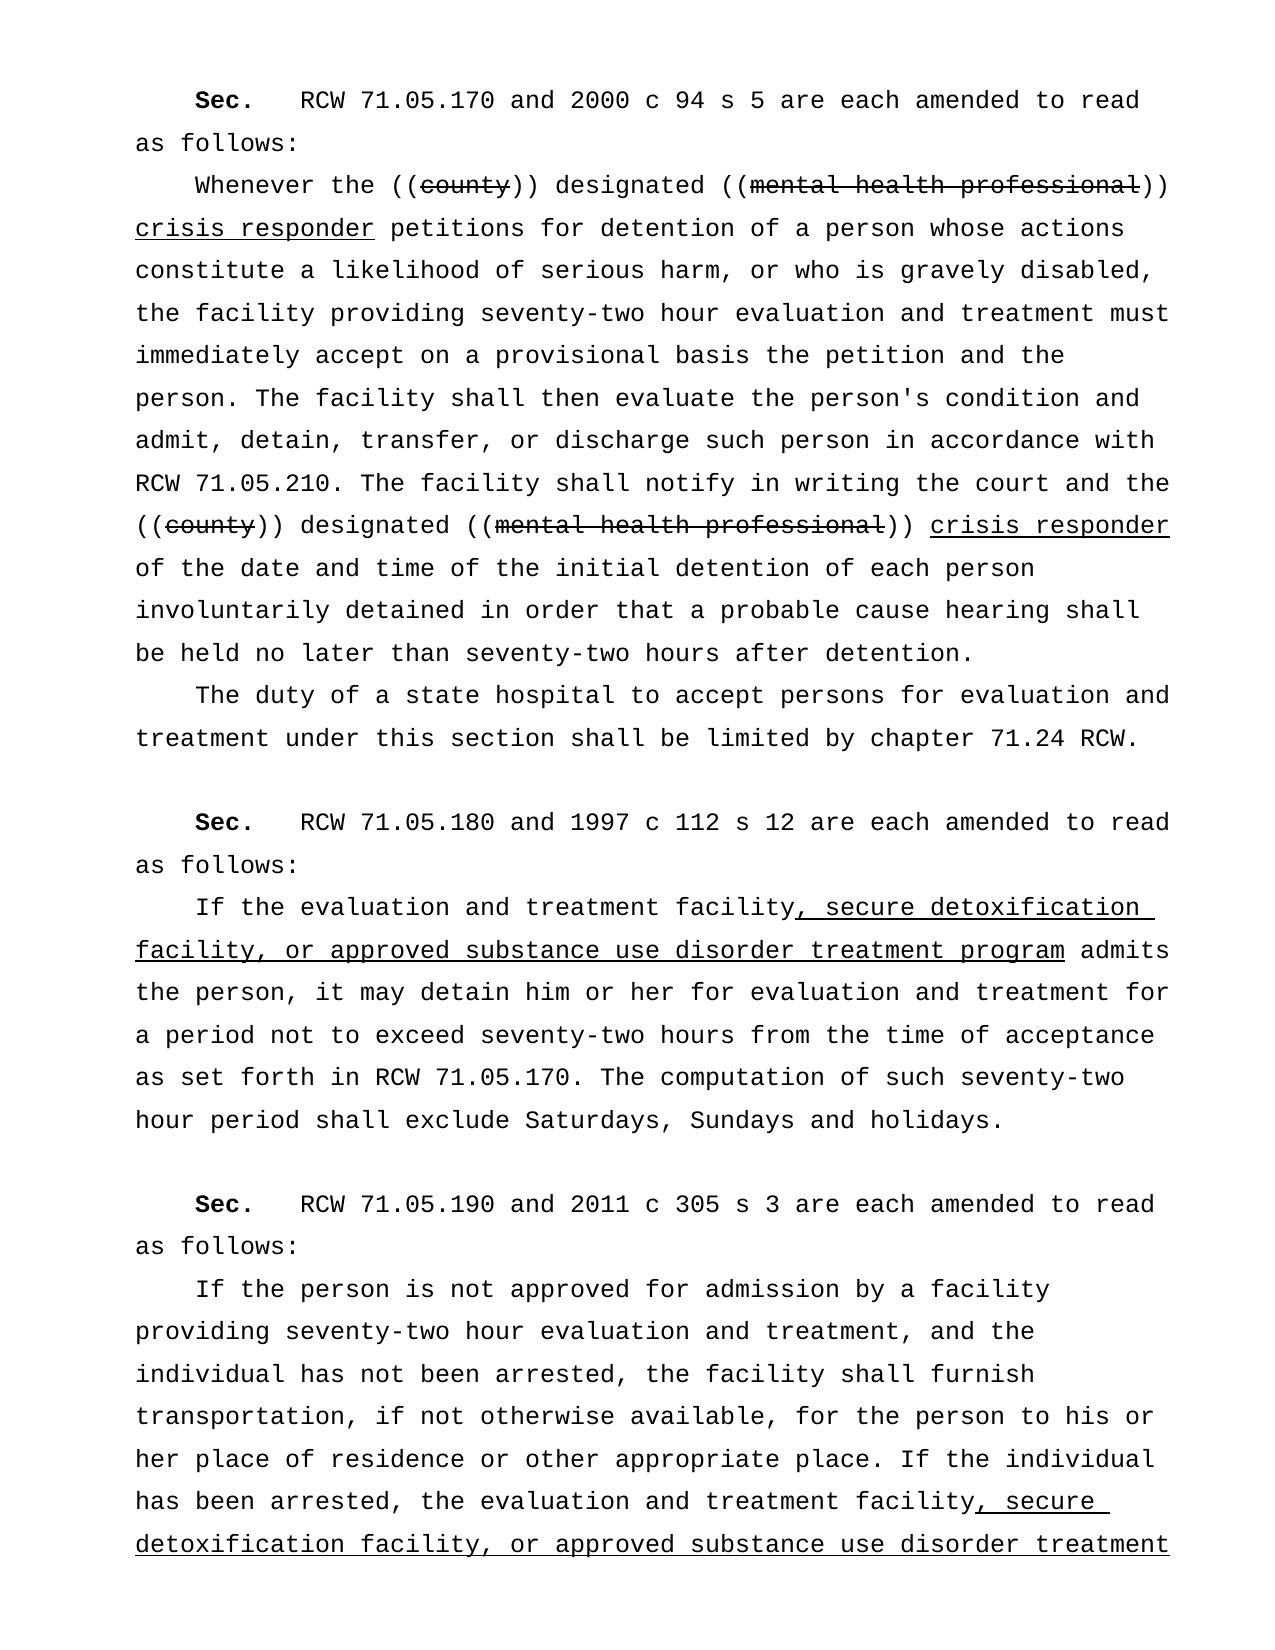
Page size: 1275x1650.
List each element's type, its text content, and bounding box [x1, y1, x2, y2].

text Whenever the ((county)) designated ((mental health professional)) crisis responder petitions for detention of a person whose actions constitute a likelihood of serious harm, or who is gravely disabled, the facility providing seventy-two hour evaluation and treatment must immediately accept on a provisional basis the petition and the person. The facility shall then evaluate the person's condition and admit, detain, transfer, or discharge such person in accordance with RCW 71.05.210. The facility shall notify in writing the court and the ((county)) designated ((mental health professional)) crisis responder of the date and time of the initial detention of each person involuntarily detained in order that a probable cause hearing shall be held no later than seventy-two hours after detention. [135, 160, 1170, 670]
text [135, 1263, 1170, 1555]
text If the evaluation and treatment facility, secure detoxification facility, or approved substance use disorder treatment program admits the person, it may detain him or her for evaluation and treatment for a period not to exceed seventy-two hours from the time of acceptance as set forth in RCW 71.05.170. The computation of such seventy-two hour period shall exclude Saturdays, Sundays and holidays. [135, 882, 1170, 1137]
text The duty of a state hospital to accept persons for evaluation and treatment under this section shall be limited by chapter 71.24 RCW. [135, 670, 1170, 755]
text Sec. RCW 71.05.180 and 1997 c 112 s 12 are each amended to read as follows: [135, 797, 1170, 882]
text Sec. RCW 71.05.190 and 2011 c 305 s 3 are each amended to read as follows: [135, 1178, 1170, 1263]
text Sec. RCW 71.05.170 and 2000 c 94 s 5 are each amended to read as follows: [135, 75, 1170, 160]
